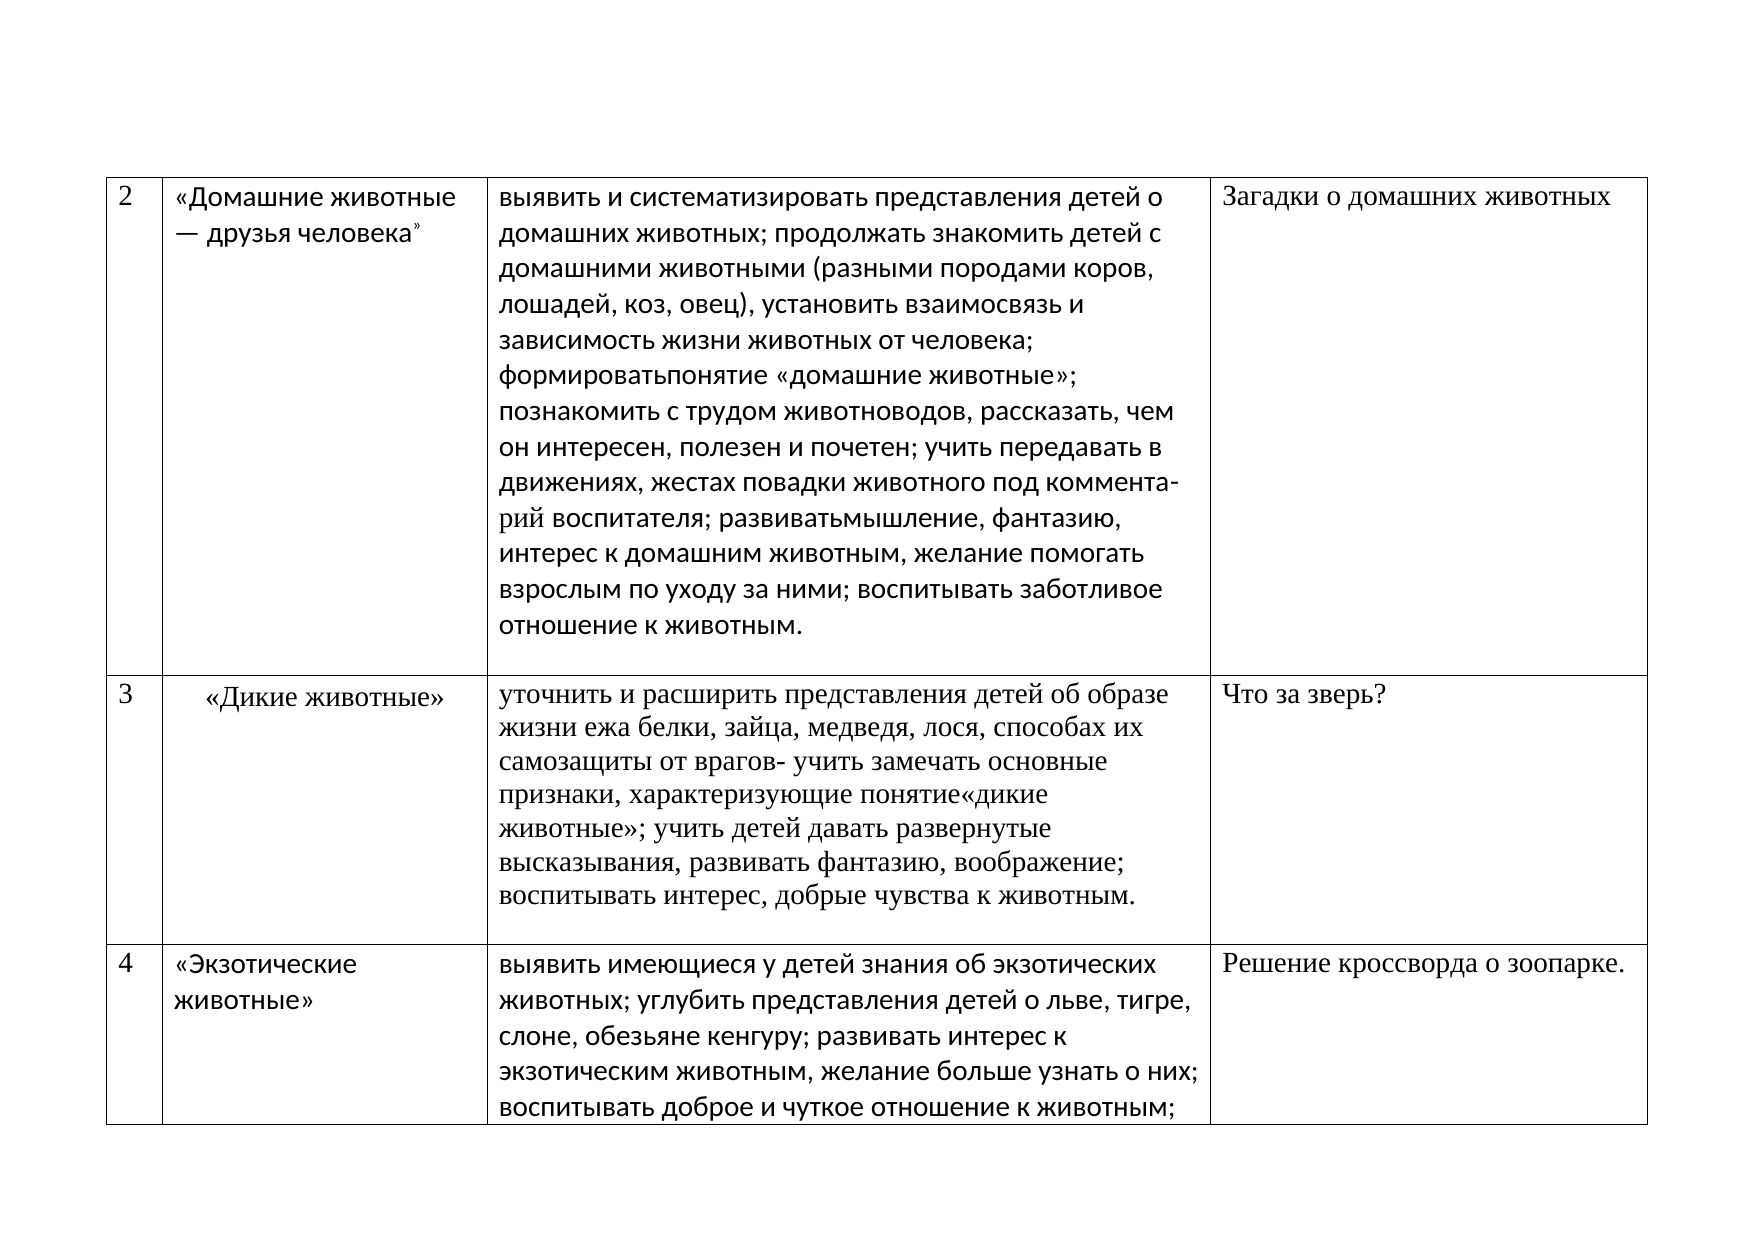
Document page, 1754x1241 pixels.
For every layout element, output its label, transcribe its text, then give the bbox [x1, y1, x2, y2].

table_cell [1211, 945, 1647, 1123]
table_cell 4 [107, 945, 162, 1123]
table_cell «Домашние животные — друзья человека» [163, 178, 487, 675]
table_cell Что за зверь? [1211, 676, 1647, 944]
table_cell «Дикие животные» [163, 676, 487, 944]
table_cell выявить и систематизировать представления детей о домашних животных; продолжать знакомить детей с домашними животными (разными породами коров, лошадей, коз, овец), установить взаимосвязь и зависимость жизни животных от человека; формироватьпонятие «домашние животные»; познакомить с трудом животноводов, рассказать, чем он интересен, полезен и почетен; учить передавать в движениях, жестах повадки животного под комментарий воспитателя; развиватьмышление, фантазию, интерес к домашним животным, желание помогать взрослым по уходу за ними; воспитывать заботливое отношение к животным. [488, 178, 1210, 675]
table_cell Загадки о домашних животных [1211, 178, 1647, 675]
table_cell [488, 945, 1210, 1123]
table_cell уточнить и расширить представления детей об образе жизни ежа белки, зайца, медведя, лося, способах их самозащиты от врагов- учить замечать основные признаки, характеризующие понятие«дикие животные»; учить детей давать развернутые высказывания, развивать фантазию, воображение; воспитывать интерес, добрые чувства к животным. [488, 676, 1210, 944]
table_cell 2 [107, 178, 162, 675]
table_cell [163, 945, 487, 1123]
table_cell 3 [107, 676, 162, 944]
